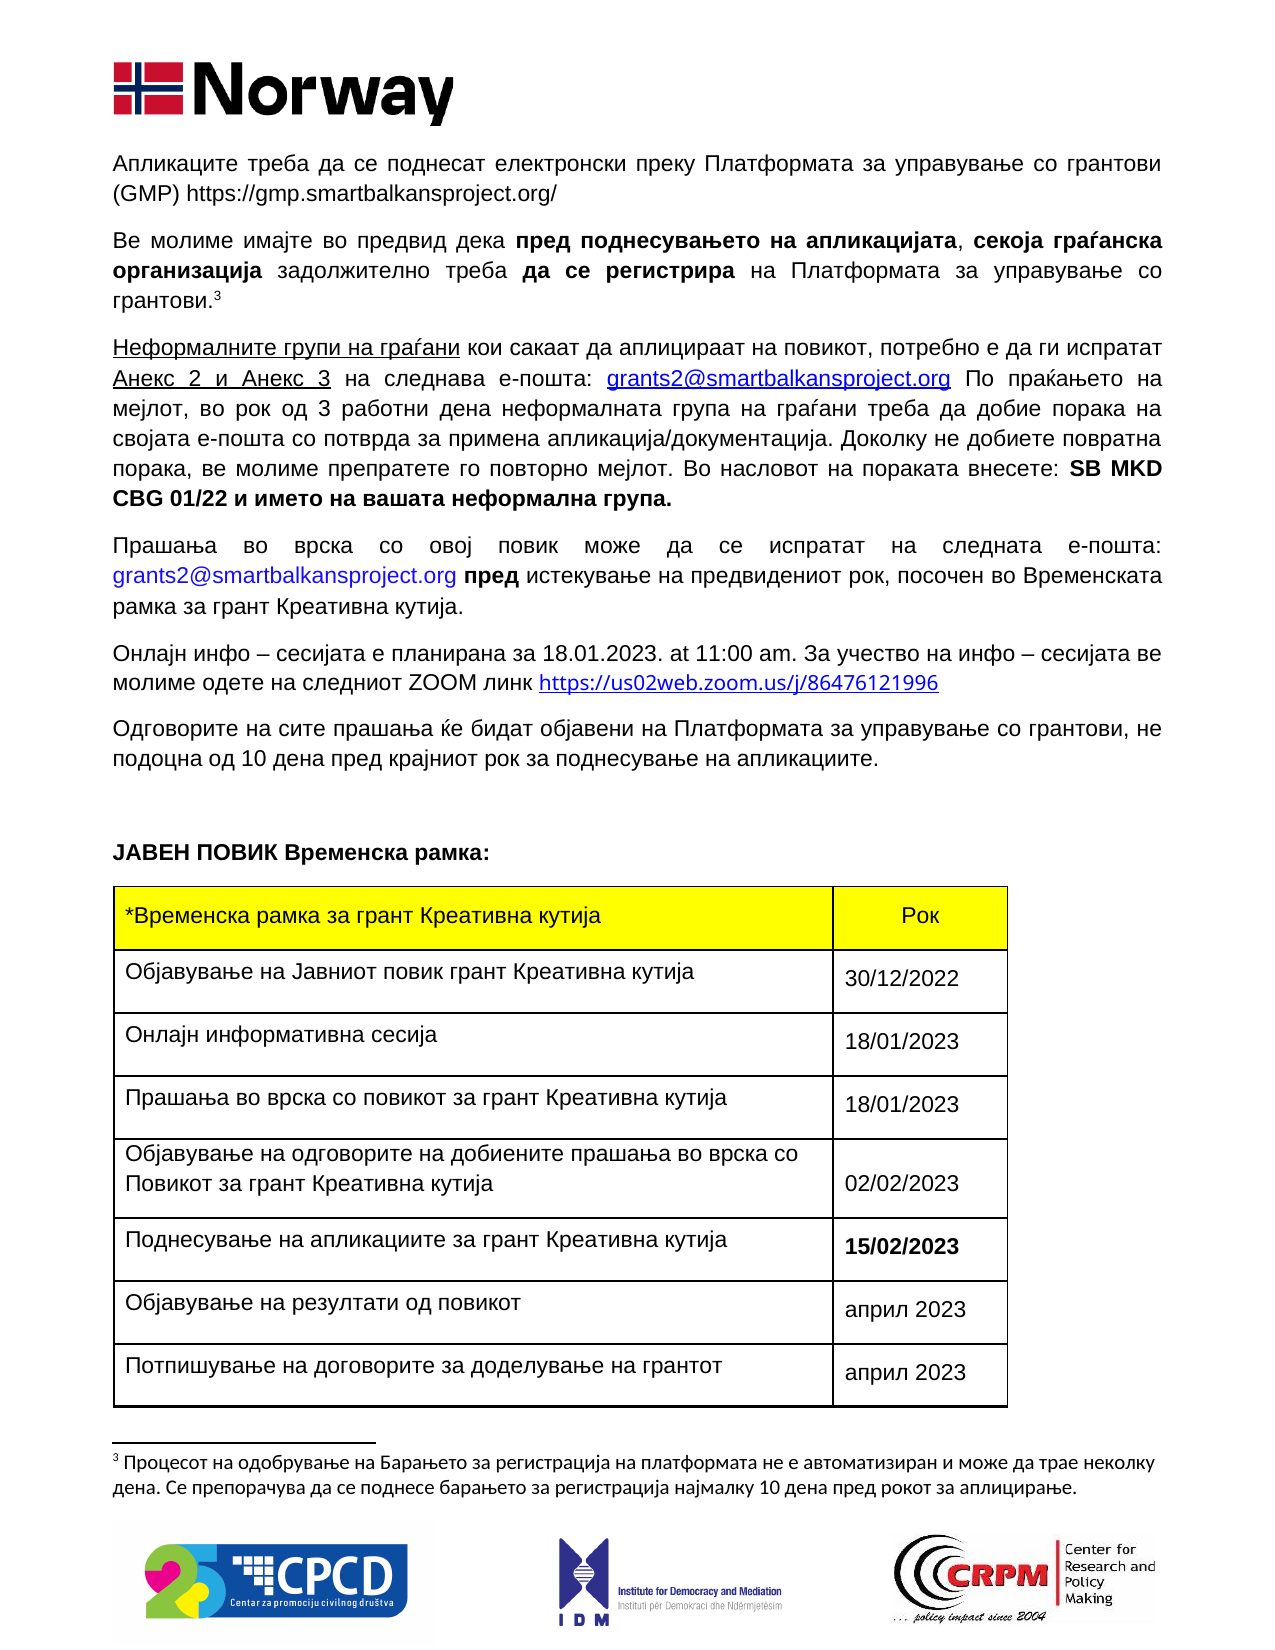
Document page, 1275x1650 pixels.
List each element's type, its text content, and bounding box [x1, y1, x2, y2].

table_cell Онлајн информативна сесија [115, 1014, 832, 1074]
picture [890, 1533, 1155, 1625]
table_cell 18/01/2023 [834, 1077, 1007, 1137]
table_cell 18/01/2023 [834, 1014, 1007, 1074]
text Прашања во врска со овој повик може да се испратат на следната е-пошта: grants2@smartbalkansproject.org пред истекување на предвидениот рок, посочен во Временската рамка за грант Креативна кутија. [112, 532, 1162, 619]
table_cell април 2023 [834, 1282, 1007, 1342]
text Одговорите на сите прашања ќе бидат објавени на Платформата за управување со грантови, не подоцна од 10 дена пред крајниот рок за поднесување на апликациите. [112, 715, 1162, 772]
table_cell Прашања во врска со повикот за грант Креативна кутија [115, 1077, 832, 1137]
text Онлајн инфо – сесијата е планирана за 18.01.2023. at 11:00 аm. За учество на инфо – сесијата ве молиме одете на следниот ZOOM линк https://us02web.zoom.us/j/86476121996 [112, 639, 1162, 696]
table_cell 02/02/2023 [834, 1140, 1007, 1217]
table_cell 15/02/2023 [834, 1219, 1007, 1279]
table_header *Временска рамка за грант Креативна кутија [115, 887, 832, 949]
text Неформалните групи на граѓани кои сакаат да аплицираат на повикот, потребно е да ги испратат Анекс 2 и Анекс 3 на следнава е-пошта: grants2@smartbalkansproject.org По праќањето на мејлот, во рок од 3 работни дена неформалната група на граѓани треба да добие порака на својата е-пошта со потврда за примена апликација/документација. Доколку не добиете повратна порака, ве молиме препратете го повторно мејлот. Во насловот на пораката внесете: SB MKD CBG 01/22 и името на вашата неформална група. [112, 334, 1162, 512]
picture [112, 62, 453, 125]
table_cell Потпишување на договорите за доделување на грантот [115, 1345, 832, 1405]
picture [112, 1519, 437, 1646]
table_cell 30/12/2022 [834, 951, 1007, 1012]
text ЈАВЕН ПОВИК Временска рамка: [112, 839, 1162, 865]
table_cell Објавување на Јавниот повик грант Креативна кутија [115, 951, 832, 1012]
table_cell април 2023 [834, 1345, 1007, 1405]
table_cell Поднесување на апликациите за грант Креативна кутија [115, 1219, 832, 1279]
text Апликаците треба да се поднесат електронски преку Платформата за управување со грантови (GMP) https://gmp.smartbalkansproject.org/ [112, 150, 1162, 207]
picture [538, 1520, 799, 1647]
table_cell Објавување на одговорите на добиените прашања во врска со Повикот за грант Креативна кутија [115, 1140, 832, 1217]
table_cell Објавување на резултати од повикот [115, 1282, 832, 1342]
text Ве молиме имајте во предвид дека пред поднесувањето на апликацијата, секоја граѓанска организација задолжително треба да се регистрира на Платформата за управување со грантови. [112, 227, 1162, 314]
table_header Рок [834, 887, 1007, 949]
